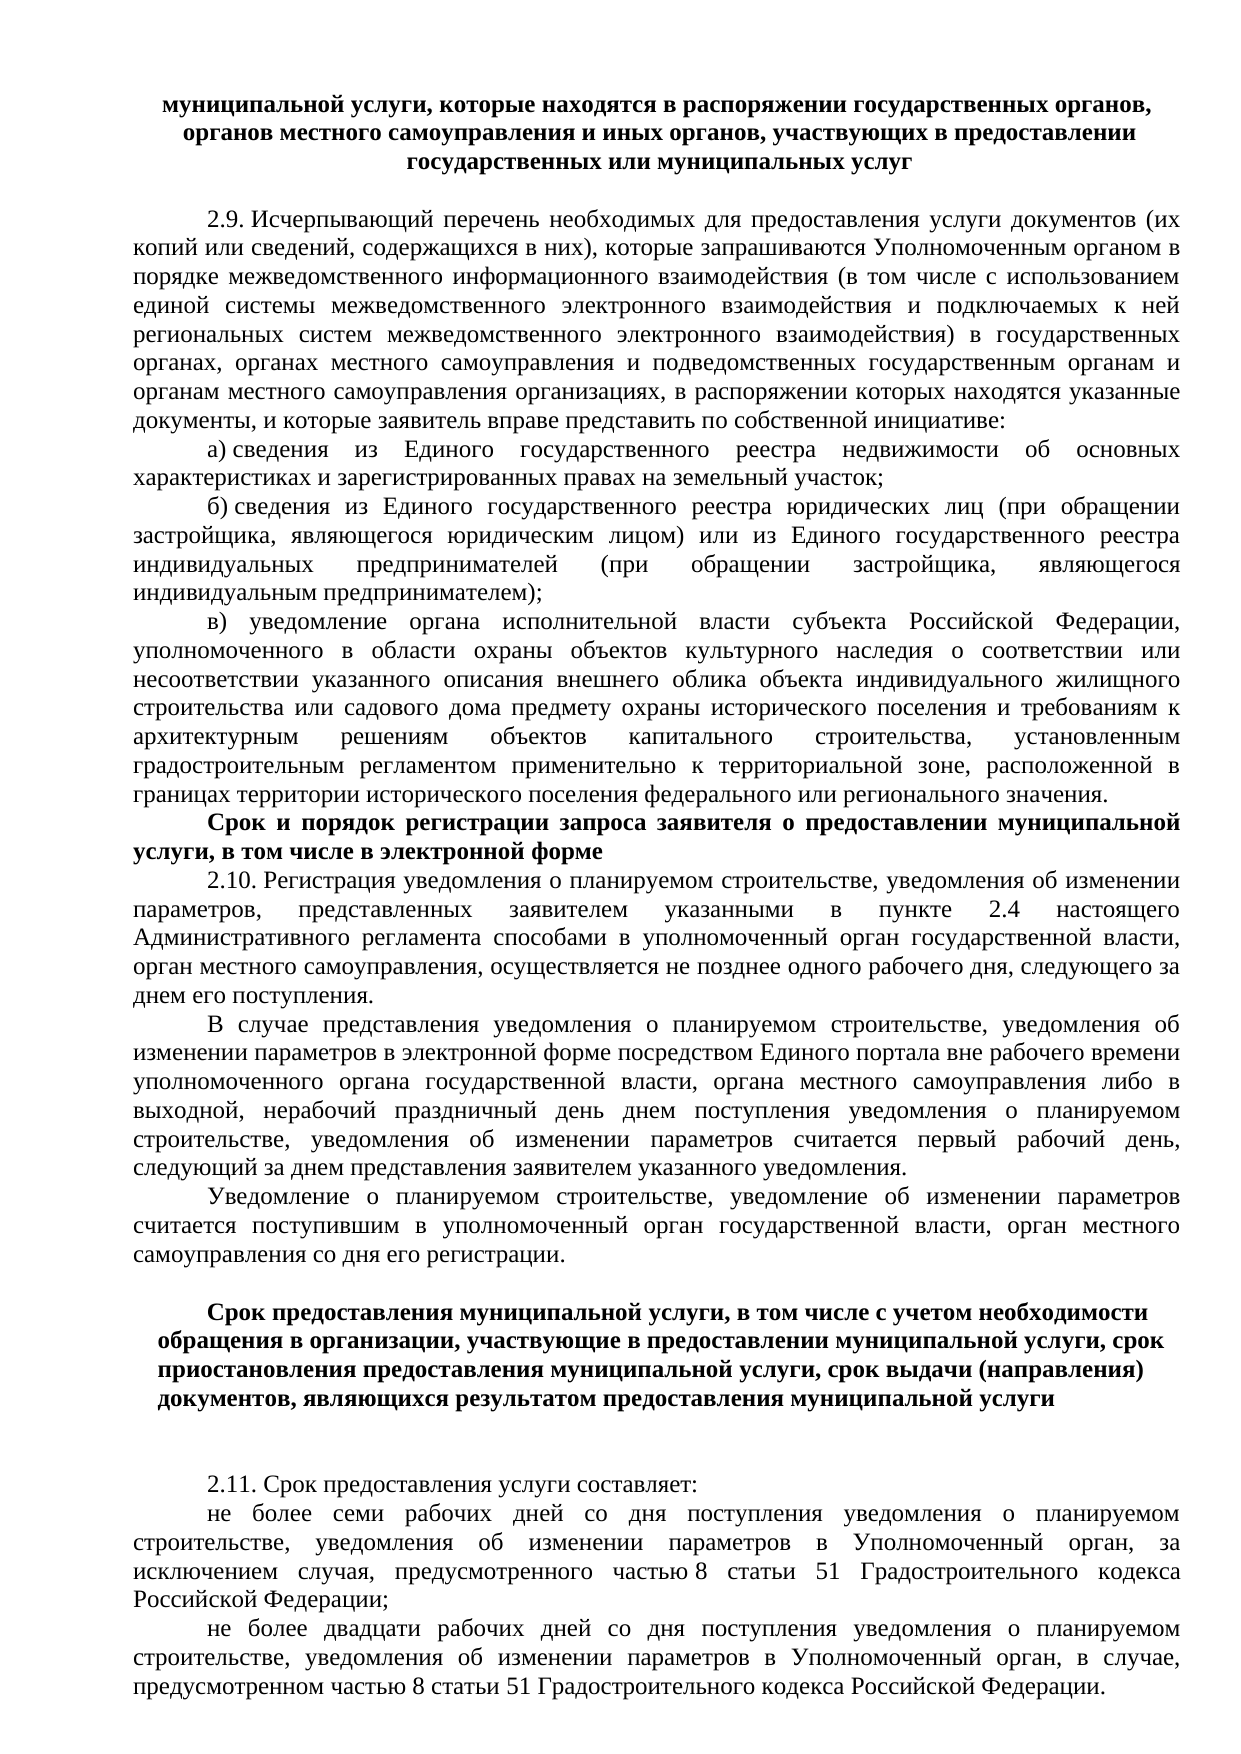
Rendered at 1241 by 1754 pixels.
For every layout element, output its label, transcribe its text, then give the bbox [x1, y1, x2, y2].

text а) сведения из Единого государственного реестра недвижимости об основных характеристиках и зарегистрированных правах на земельный участок; [133, 434, 1181, 491]
text Уведомление о планируемом строительстве, уведомление об изменении параметров считается поступившим в уполномоченный орган государственной власти, орган местного самоуправления со дня его регистрации. [133, 1181, 1181, 1267]
text в) уведомление органа исполнительной власти субъекта Российской Федерации, уполномоченного в области охраны объектов культурного наследия о соответствии или несоответствии указанного описания внешнего облика объекта индивидуального жилищного строительства или садового дома предмету охраны исторического поселения и требованиям к архитектурным решениям объектов капитального строительства, установленным градостроительным регламентом применительно к территориальной зоне, расположенной в границах территории исторического поселения федерального или регионального значения. [133, 606, 1181, 807]
text В случае представления уведомления о планируемом строительстве, уведомления об изменении параметров в электронной форме посредством Единого портала вне рабочего времени уполномоченного органа государственной власти, органа местного самоуправления либо в выходной, нерабочий праздничный день днем поступления уведомления о планируемом строительстве, уведомления об изменении параметров считается первый рабочий день, следующий за днем представления заявителем указанного уведомления. [133, 1009, 1181, 1181]
text б) сведения из Единого государственного реестра юридических лиц (при обращении застройщика, являющегося юридическим лицом) или из Единого государственного реестра индивидуальных предпринимателей (при обращении застройщика, являющегося индивидуальным предпринимателем); [133, 491, 1181, 606]
text 2.10. Регистрация уведомления о планируемом строительстве, уведомления об изменении параметров, представленных заявителем указанными в пункте 2.4 настоящего Административного регламента способами в уполномоченный орган государственной власти, орган местного самоуправления, осуществляется не позднее одного рабочего дня, следующего за днем его поступления. [133, 865, 1181, 1009]
text 2.9. Исчерпывающий перечень необходимых для предоставления услуги документов (их копий или сведений, содержащихся в них), которые запрашиваются Уполномоченным органом в порядке межведомственного информационного взаимодействия (в том числе с использованием единой системы межведомственного электронного взаимодействия и подключаемых к ней региональных систем межведомственного электронного взаимодействия) в государственных органах, органах местного самоуправления и подведомственных государственным органам и органам местного самоуправления организациях, в распоряжении которых находятся указанные документы, и которые заявитель вправе представить по собственной инициативе: [133, 204, 1181, 434]
text не более семи рабочих дней со дня поступления уведомления о планируемом строительстве, уведомления об изменении параметров в Уполномоченный орган, за исключением случая, предусмотренного частью 8 статьи 51 Градостроительного кодекса Российской Федерации; [133, 1498, 1181, 1613]
text не более двадцати рабочих дней со дня поступления уведомления о планируемом строительстве, уведомления об изменении параметров в Уполномоченный орган, в случае, предусмотренном частью 8 статьи 51 Градостроительного кодекса Российской Федерации. [133, 1613, 1181, 1699]
subtitle Срок предоставления муниципальной услуги, в том числе с учетом необходимости обращения в организации, участвующие в предоставлении муниципальной услуги, срок приостановления предоставления муниципальной услуги, срок выдачи (направления) документов, являющихся результатом предоставления муниципальной услуги [157, 1297, 1181, 1412]
text Срок и порядок регистрации запроса заявителя о предоставлении муниципальной услуги, в том числе в электронной форме [133, 807, 1181, 865]
text муниципальной услуги, которые находятся в распоряжении государственных органов, органов местного самоуправления и иных органов, участвующих в предоставлении государственных или муниципальных услуг [156, 89, 1158, 175]
text 2.11. Срок предоставления услуги составляет: [133, 1469, 1181, 1498]
